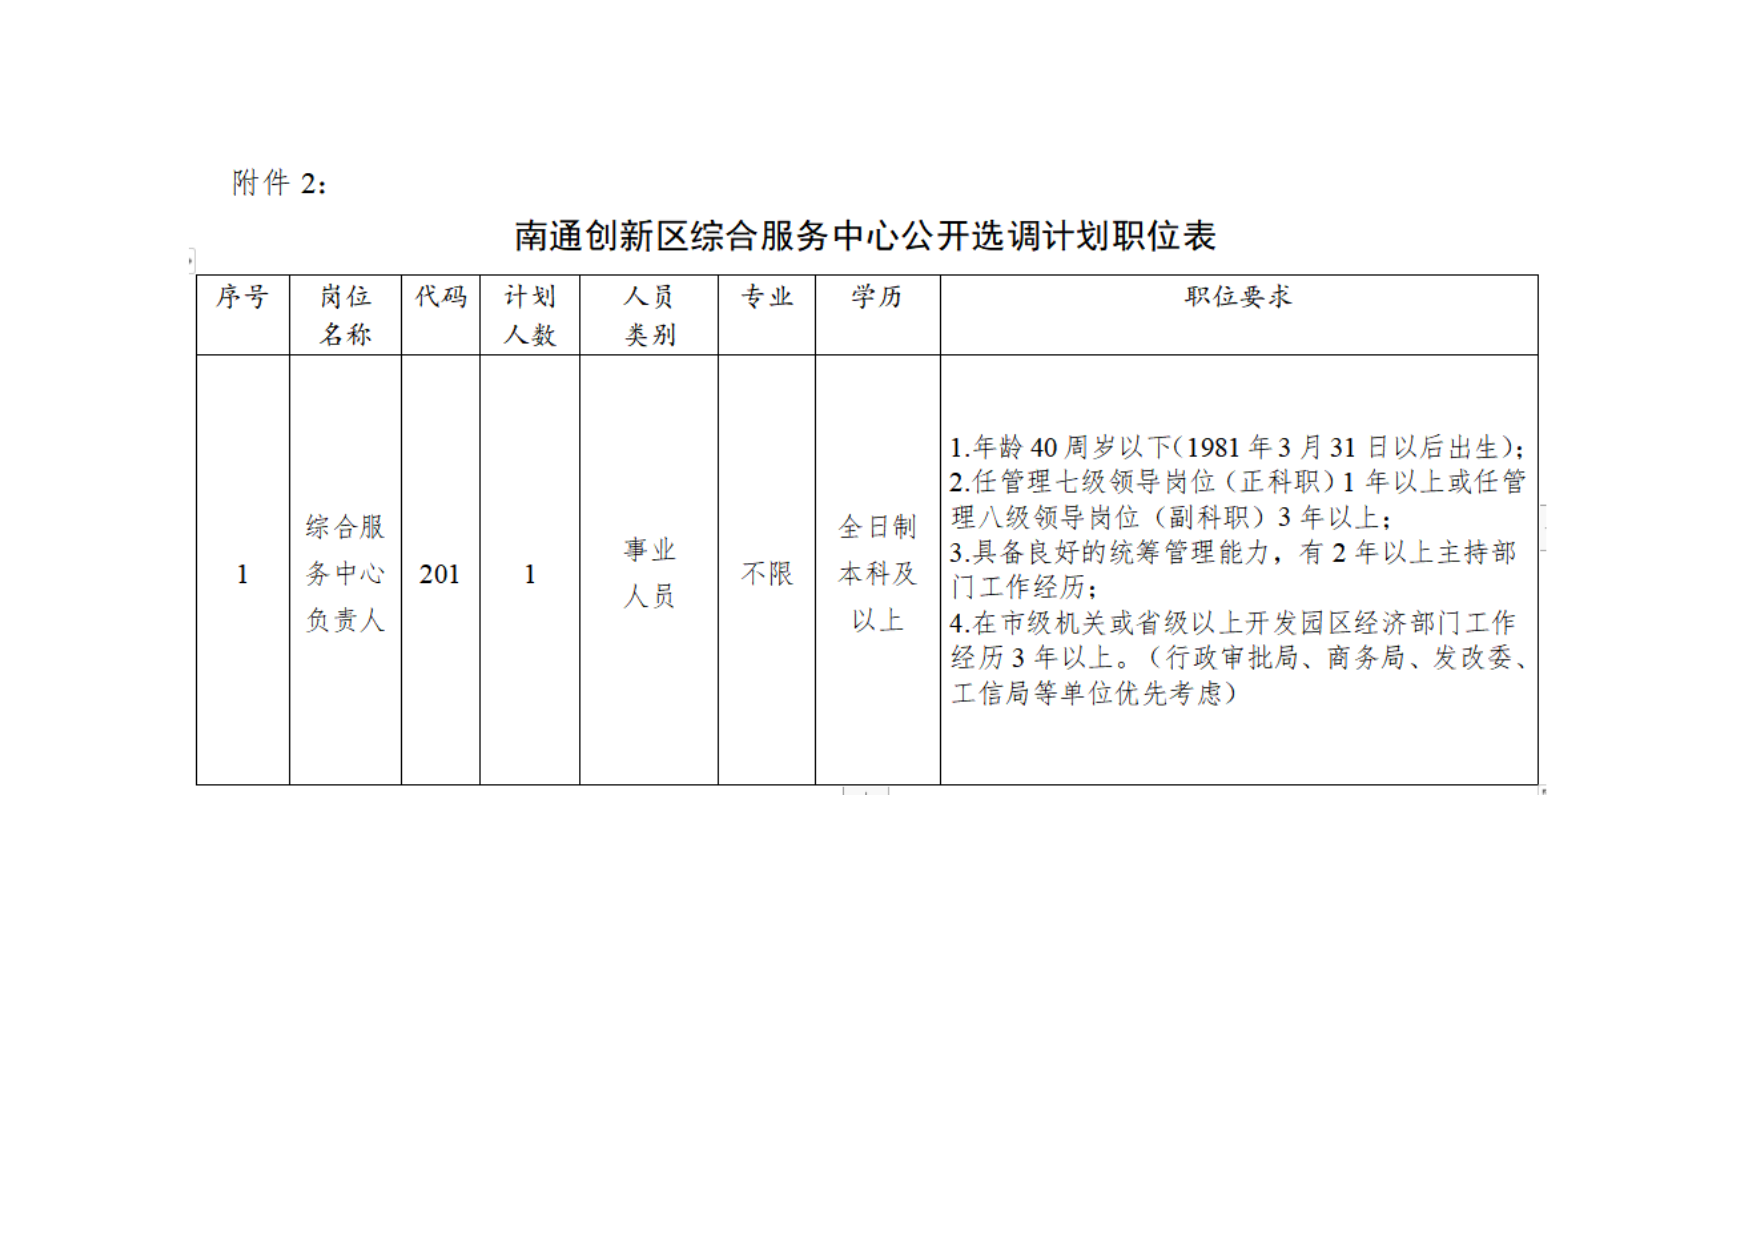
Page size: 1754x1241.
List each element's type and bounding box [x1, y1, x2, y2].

picture [188, 160, 1547, 795]
